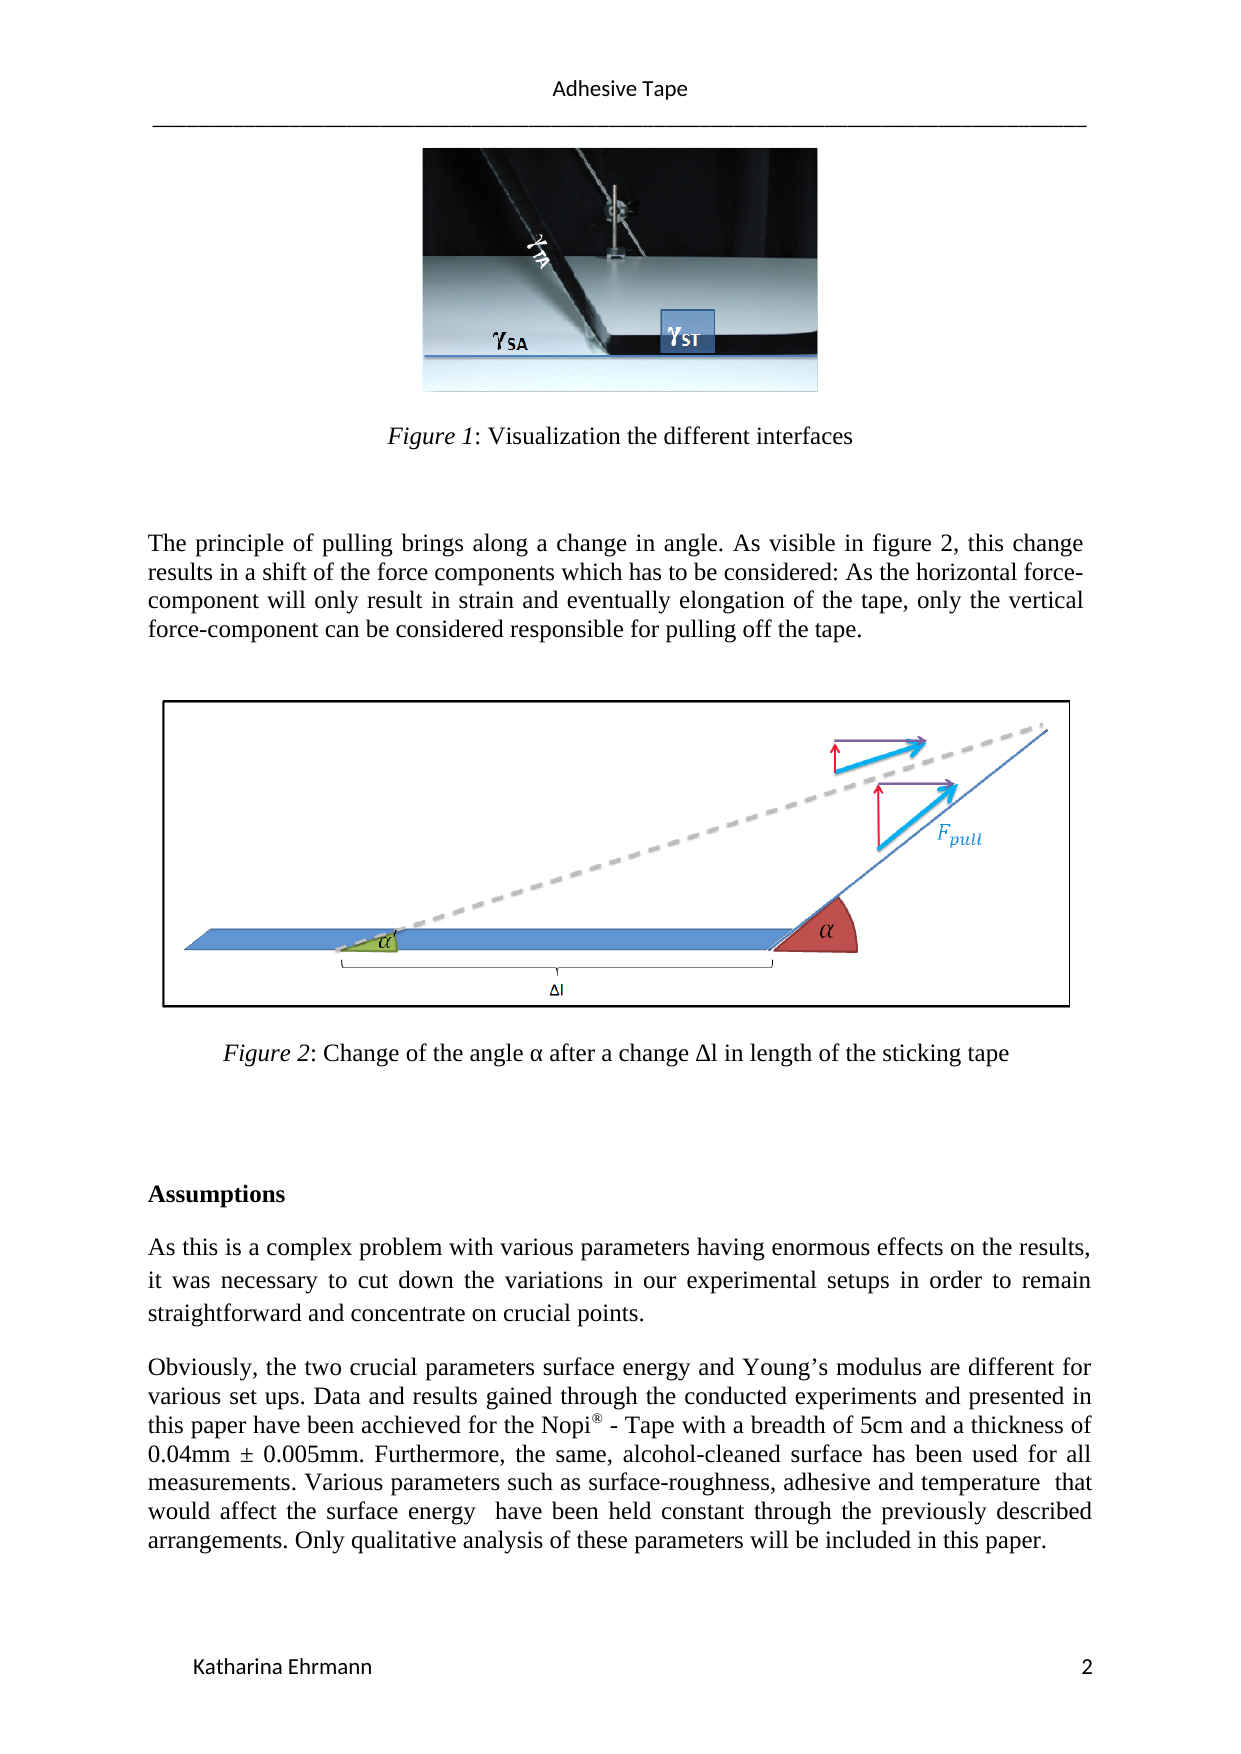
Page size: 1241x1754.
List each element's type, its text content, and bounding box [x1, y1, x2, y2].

table_header The principle of pulling brings along a change in angle. As visible in figure 2, this change results in a shift of the force components which has to be considered: As the horizontal force-component will only result in strain and eventually elongation of the tape, only the vertical force-component can be considered responsible for pulling off the tape. [136, 499, 1096, 1010]
text Obviously, the two crucial parameters surface energy and Young’s modulus are different for various set ups. Data and results gained through the conducted experiments and presented in this paper have been acchieved for the Nopi® - Tape with a breadth of 5cm and a thickness of 0.04mm ± 0.005mm. Furthermore, the same, alcohol-cleaned surface has been used for all measurements. Various parameters such as surface-roughness, adhesive and temperature that would affect the surface energy have been held constant through the previously described arrangements. Only qualitative analysis of these parameters will be included in this paper. [148, 1352, 1093, 1554]
text Assumptions [148, 1179, 1093, 1207]
text Figure 1: Visualization the different interfaces [148, 421, 1093, 449]
text As this is a complex problem with various parameters having enormous effects on the results, it was necessary to cut down the variations in our experimental setups in order to remain straightforward and concentrate on crucial points. [148, 1232, 1093, 1327]
picture [422, 147, 818, 392]
table_cell Figure 2: Change of the angle α after a change ∆l in length of the sticking tape [136, 1010, 1096, 1096]
picture [162, 700, 1070, 1010]
